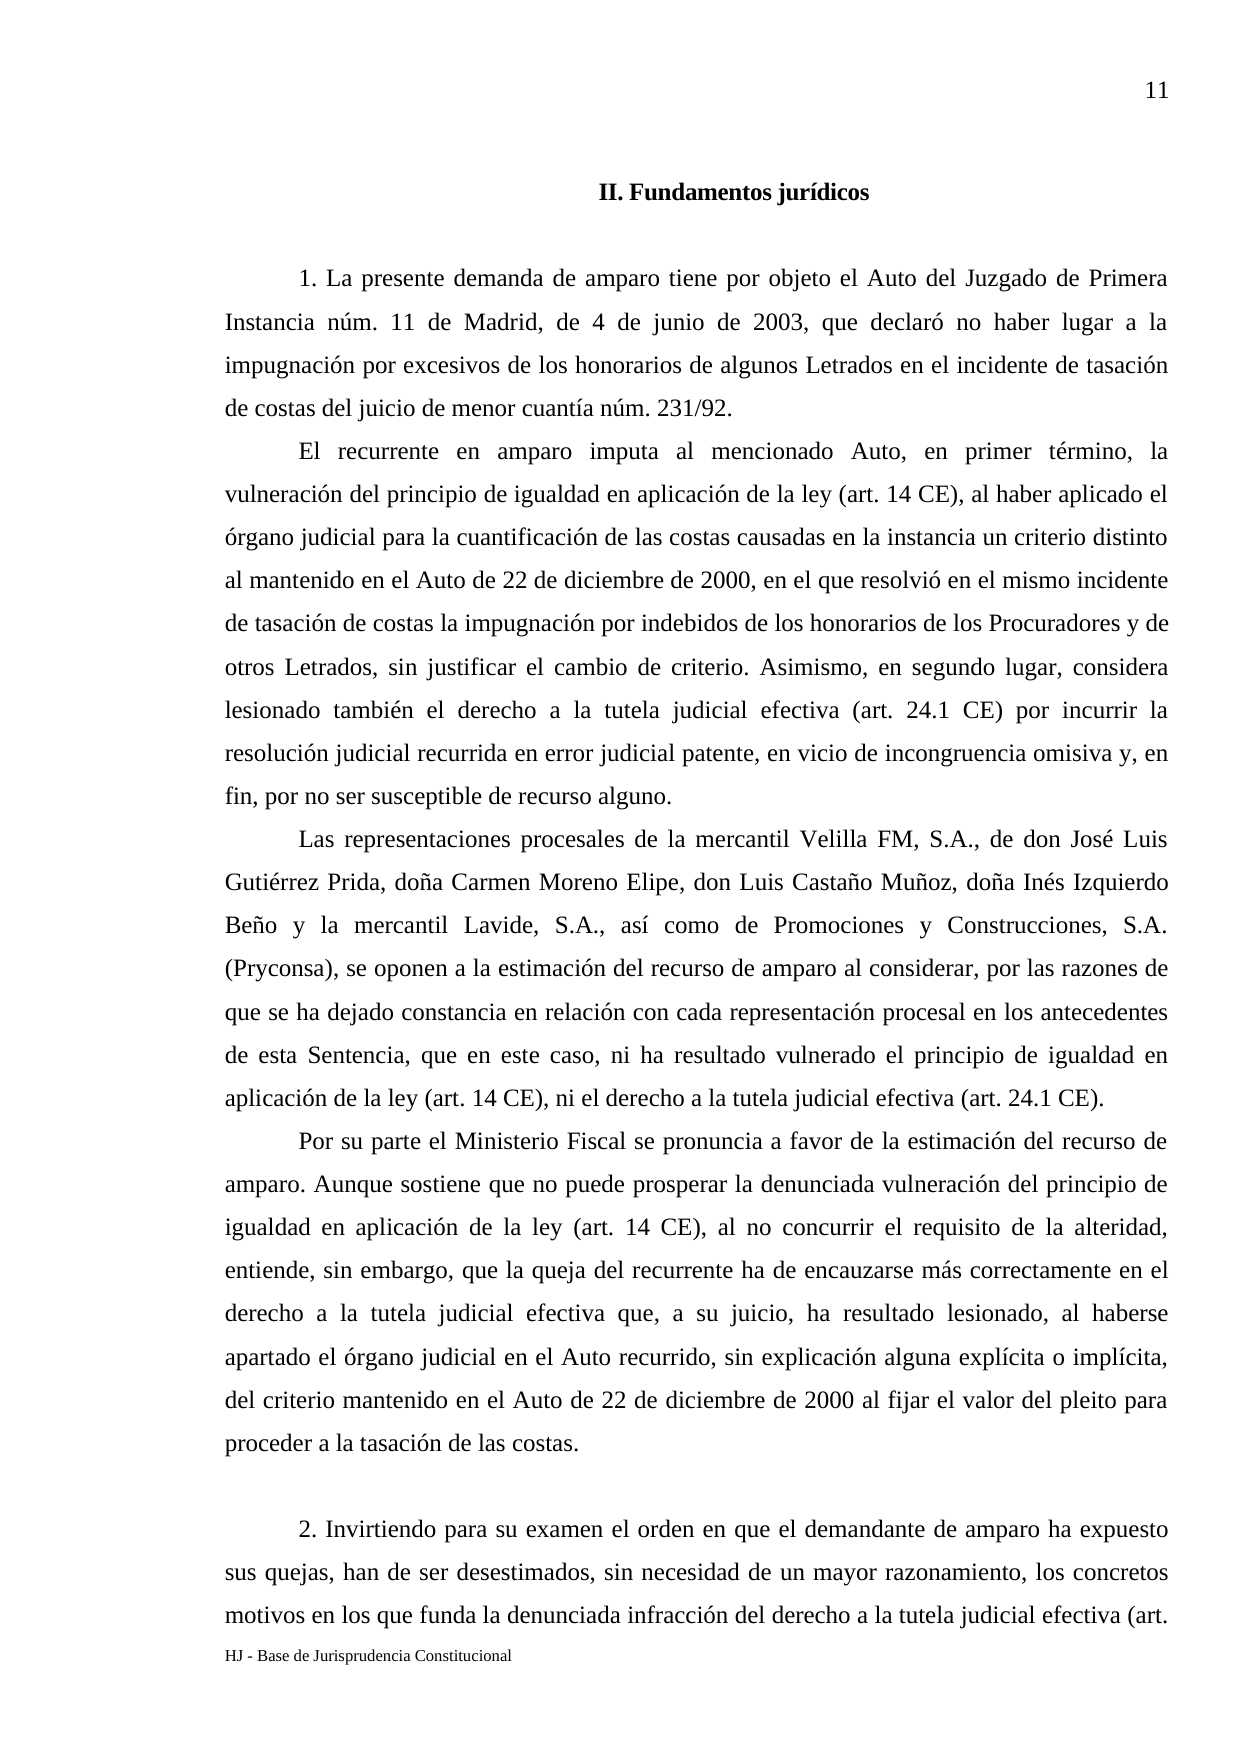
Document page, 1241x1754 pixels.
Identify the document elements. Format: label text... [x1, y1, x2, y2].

text 1. La presente demanda de amparo tiene por objeto el Auto del Juzgado de Primera Instancia núm. 11 de Madrid, de 4 de junio de 2003, que declaró no haber lugar a la impugnación por excesivos de los honorarios de algunos Letrados en el incidente de tasación de costas del juicio de menor cuantía núm. 231/92. [224, 263, 1169, 422]
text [224, 1514, 1169, 1629]
text El recurrente en amparo imputa al mencionado Auto, en primer término, la vulneración del principio de igualdad en aplicación de la ley (art. 14 CE), al haber aplicado el órgano judicial para la cuantificación de las costas causadas en la instancia un criterio distinto al mantenido en el Auto de 22 de diciembre de 2000, en el que resolvió en el mismo incidente de tasación de costas la impugnación por indebidos de los honorarios de los Procuradores y de otros Letrados, sin justificar el cambio de criterio. Asimismo, en segundo lugar, considera lesionado también el derecho a la tutela judicial efectiva (art. 24.1 CE) por incurrir la resolución judicial recurrida en error judicial patente, en vicio de incongruencia omisiva y, en fin, por no ser susceptible de recurso alguno. [224, 436, 1169, 810]
subtitle II. Fundamentos jurídicos [224, 177, 1169, 206]
text Las representaciones procesales de la mercantil Velilla FM, S.A., de don José Luis Gutiérrez Prida, doña Carmen Moreno Elipe, don Luis Castaño Muñoz, doña Inés Izquierdo Beño y la mercantil Lavide, S.A., así como de Promociones y Construcciones, S.A. (Pryconsa), se oponen a la estimación del recurso de amparo al considerar, por las razones de que se ha dejado constancia en relación con cada representación procesal en los antecedentes de esta Sentencia, que en este caso, ni ha resultado vulnerado el principio de igualdad en aplicación de la ley (art. 14 CE), ni el derecho a la tutela judicial efectiva (art. 24.1 CE). [224, 824, 1169, 1112]
text Por su parte el Ministerio Fiscal se pronuncia a favor de la estimación del recurso de amparo. Aunque sostiene que no puede prosperar la denunciada vulneración del principio de igualdad en aplicación de la ley (art. 14 CE), al no concurrir el requisito de la alteridad, entiende, sin embargo, que la queja del recurrente ha de encauzarse más correctamente en el derecho a la tutela judicial efectiva que, a su juicio, ha resultado lesionado, al haberse apartado el órgano judicial en el Auto recurrido, sin explicación alguna explícita o implícita, del criterio mantenido en el Auto de 22 de diciembre de 2000 al fijar el valor del pleito para proceder a la tasación de las costas. [224, 1126, 1169, 1457]
